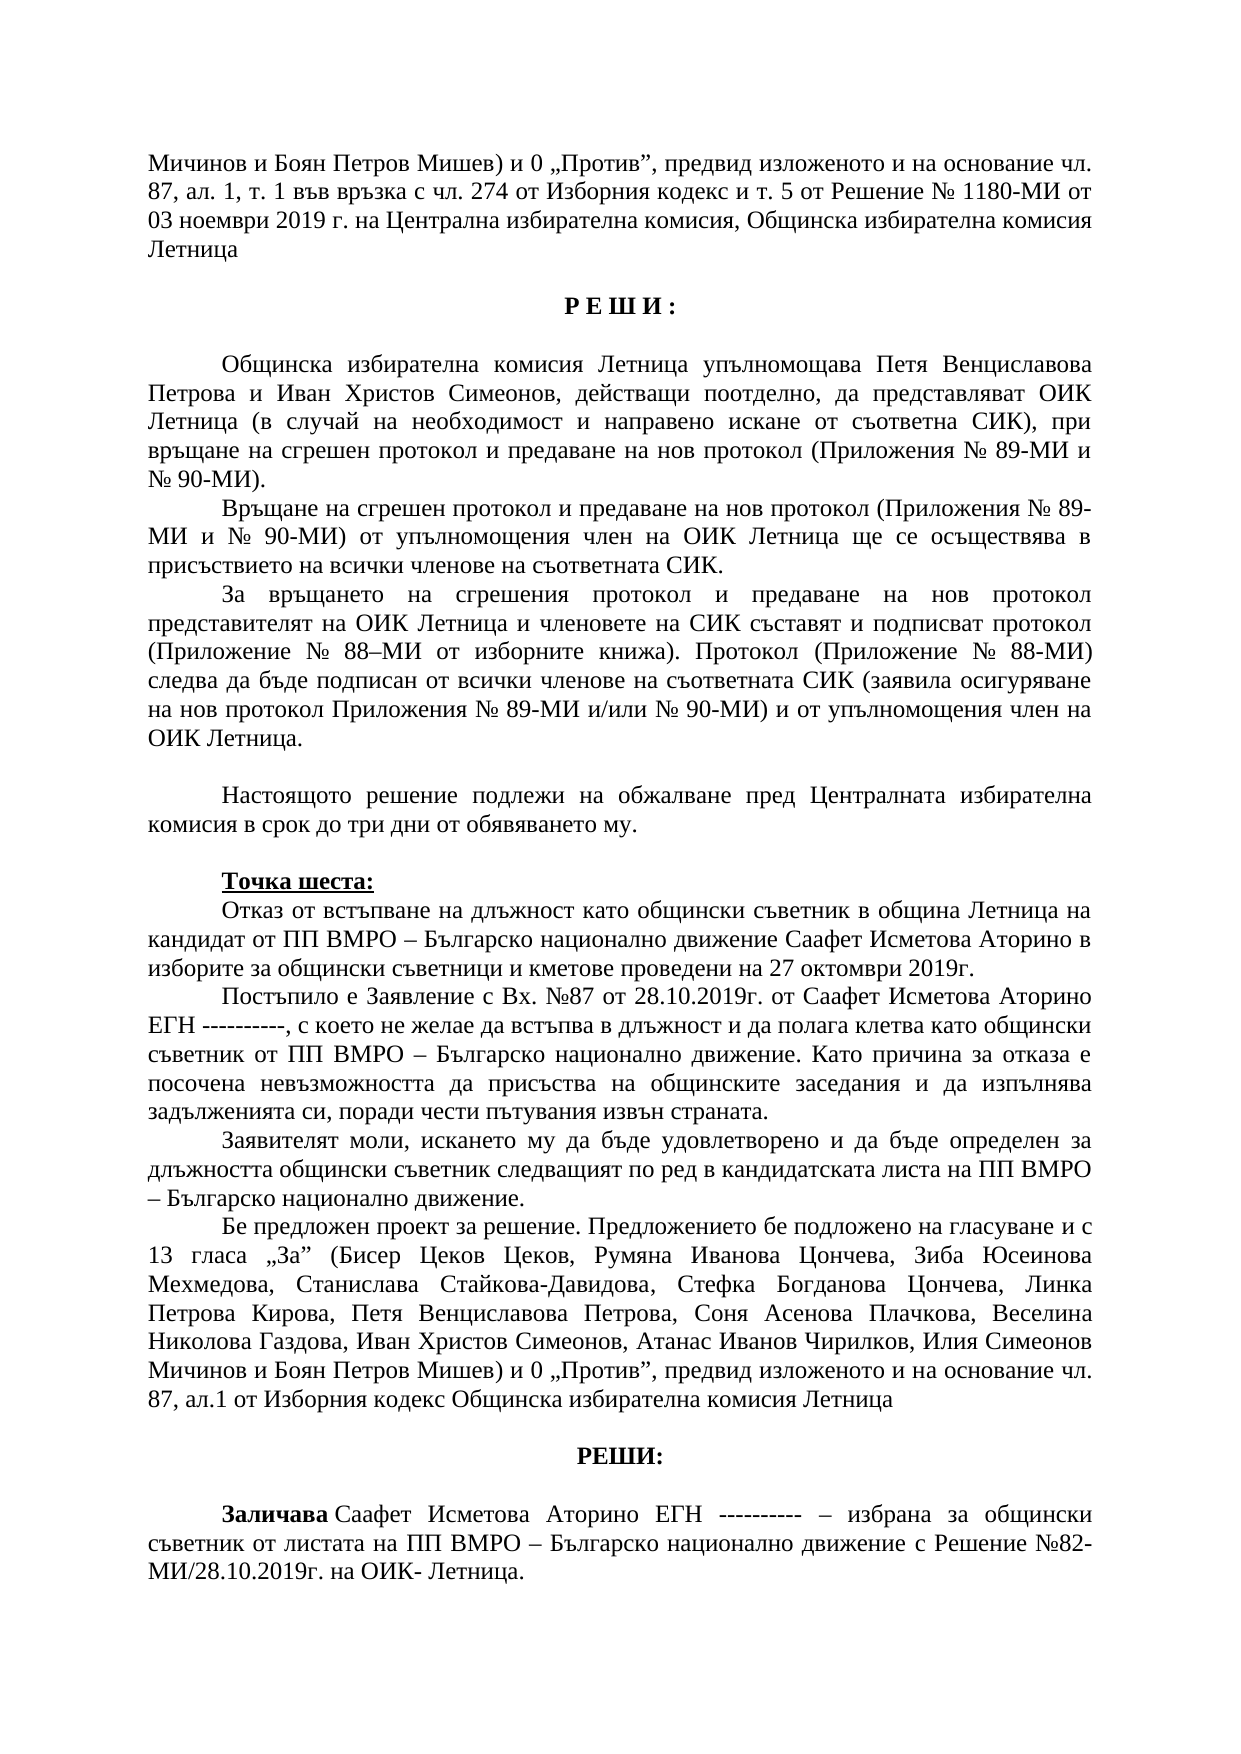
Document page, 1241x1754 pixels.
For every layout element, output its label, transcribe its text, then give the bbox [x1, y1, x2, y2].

text Точка шеста: [148, 866, 1093, 895]
text Заявителят моли, искането му да бъде удовлетворено и да бъде определен за длъжността общински съветник следващият по ред в кандидатската листа на ПП ВМРО – Българско национално движение. [148, 1125, 1093, 1211]
text Общинска избирателна комисия Летница упълномощава Петя Венциславова Петрова и Иван Христов Симеонов, действащи поотделно, да представляват ОИК Летница (в случай на необходимост и направено искане от съответна СИК), при връщане на сгрешен протокол и предаване на нов протокол (Приложения № 89-МИ и № 90-МИ). [148, 349, 1093, 493]
text Настоящото решение подлежи на обжалване пред Централната избирателна комисия в срок до три дни от обявяването му. [148, 780, 1093, 838]
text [148, 148, 1093, 263]
text Връщане на сгрешен протокол и предаване на нов протокол (Приложения № 89-МИ и № 90-МИ) от упълномощения член на ОИК Летница ще се осъществява в присъствието на всички членове на съответната СИК. [148, 493, 1093, 579]
text РЕШИ: [148, 1441, 1093, 1470]
text Р Е Ш И : [148, 291, 1093, 320]
text За връщането на сгрешения протокол и предаване на нов протокол представителят на ОИК Летница и членовете на СИК съставят и подписват протокол (Приложение № 88–МИ от изборните книжа). Протокол (Приложение № 88-МИ) следва да бъде подписан от всички членове на съответната СИК (заявила осигуряване на нов протокол Приложения № 89-МИ и/или № 90-МИ) и от упълномощения член на ОИК Летница. [148, 579, 1093, 751]
text Заличава Саафет Исметова Аторино ЕГН ---------- – избрана за общински съветник от листата на ПП ВМРО – Българско национално движение с Решение №82-МИ/28.10.2019г. на ОИК- Летница. [148, 1499, 1093, 1585]
text Отказ от встъпване на длъжност като общински съветник в община Летница на кандидат от ПП ВМРО – Българско национално движение Саафет Исметова Аторино в изборите за общински съветници и кметове проведени на 27 октомври 2019г. [148, 895, 1093, 981]
text Постъпило е Заявление с Вх. №87 от 28.10.2019г. от Саафет Исметова Аторино ЕГН ----------, с което не желае да встъпва в длъжност и да полага клетва като общински съветник от ПП ВМРО – Българско национално движение. Като причина за отказа е посочена невъзможността да присъства на общинските заседания и да изпълнява задълженията си, поради чести пътувания извън страната. [148, 981, 1093, 1125]
text Бе предложен проект за решение. Предложението бе подложено на гласуване и с 13 гласа „За” (Бисер Цеков Цеков, Румяна Иванова Цончева, Зиба Юсеинова Мехмедова, Станислава Стайкова-Давидова, Стефка Богданова Цончева, Линка Петрова Кирова, Петя Венциславова Петрова, Соня Асенова Плачкова, Веселина Николова Газдова, Иван Христов Симеонов, Атанас Иванов Чирилков, Илия Симеонов Мичинов и Боян Петров Мишев) и 0 „Против”, предвид изложеното и на основание чл. 87, ал.1 от Изборния кодекс Общинска избирателна комисия Летница [148, 1211, 1093, 1413]
